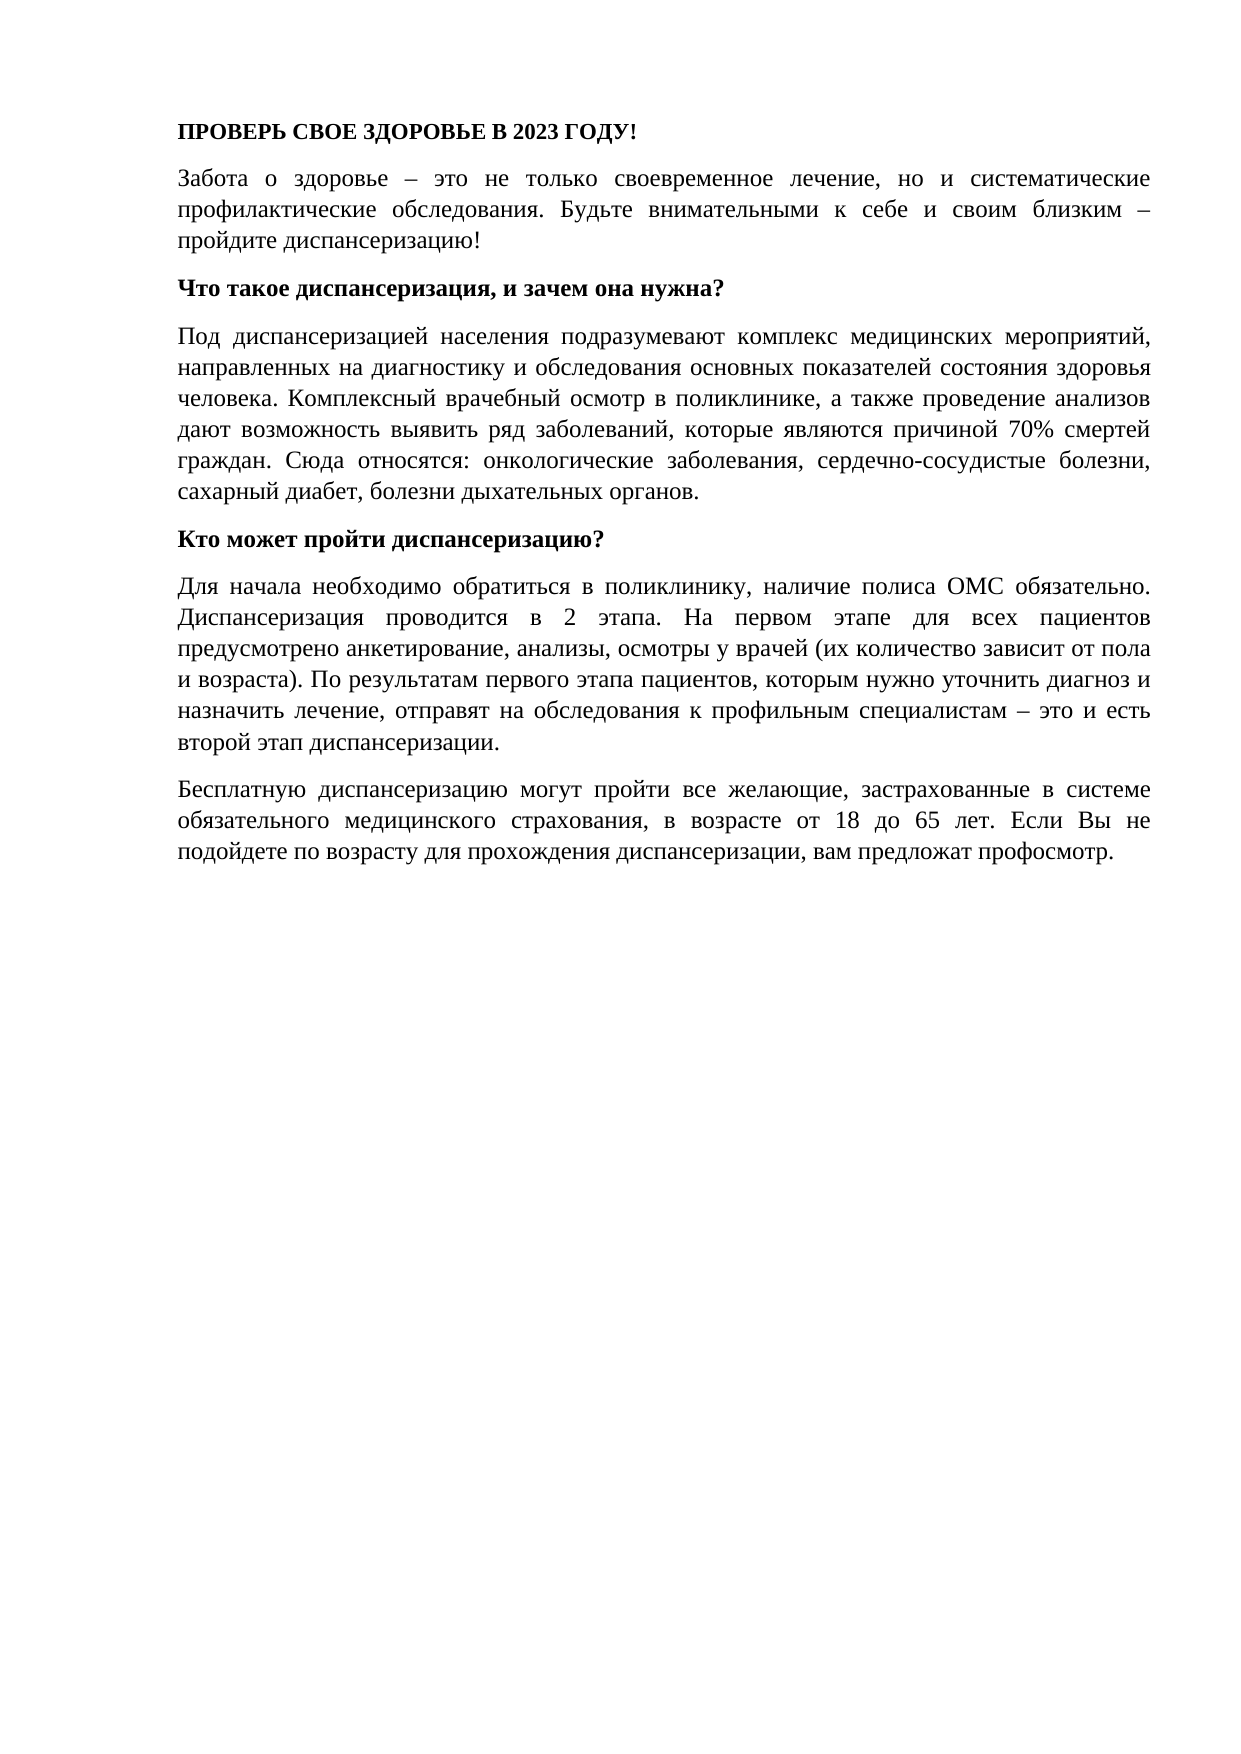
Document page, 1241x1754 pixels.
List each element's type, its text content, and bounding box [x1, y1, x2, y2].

text Для начала необходимо обратиться в поликлинику, наличие полиса ОМС обязательно. Диспансеризация проводится в 2 этапа. На первом этапе для всех пациентов предусмотрено анкетирование, анализы, осмотры у врачей (их количество зависит от пола и возраста). По результатам первого этапа пациентов, которым нужно уточнить диагноз и назначить лечение, отправят на обследования к профильным специалистам – это и есть второй этап диспансеризации. [177, 571, 1152, 755]
text Под диспансеризацией населения подразумевают комплекс медицинских мероприятий, направленных на диагностику и обследования основных показателей состояния здоровья человека. Комплексный врачебный осмотр в поликлинике, а также проведение анализов дают возможность выявить ряд заболеваний, которые являются причиной 70% смертей граждан. Сюда относятся: онкологические заболевания, сердечно-сосудистые болезни, сахарный диабет, болезни дыхательных органов. [177, 321, 1152, 505]
text Что такое диспансеризация, и зачем она нужна? [177, 273, 1152, 302]
text Бесплатную диспансеризацию могут пройти все желающие, застрахованные в системе обязательного медицинского страхования, в возрасте от 18 до 65 лет. Если Вы не подойдете по возрасту для прохождения диспансеризации, вам предложат профосмотр. [177, 774, 1152, 865]
text ПРОВЕРЬ СВОЕ ЗДОРОВЬЕ В 2023 ГОДУ! [177, 118, 1152, 144]
text Кто может пройти диспансеризацию? [177, 524, 1152, 552]
text Забота о здоровье – это не только своевременное лечение, но и систематические профилактические обследования. Будьте внимательными к себе и своим близким – пройдите диспансеризацию! [177, 163, 1152, 254]
